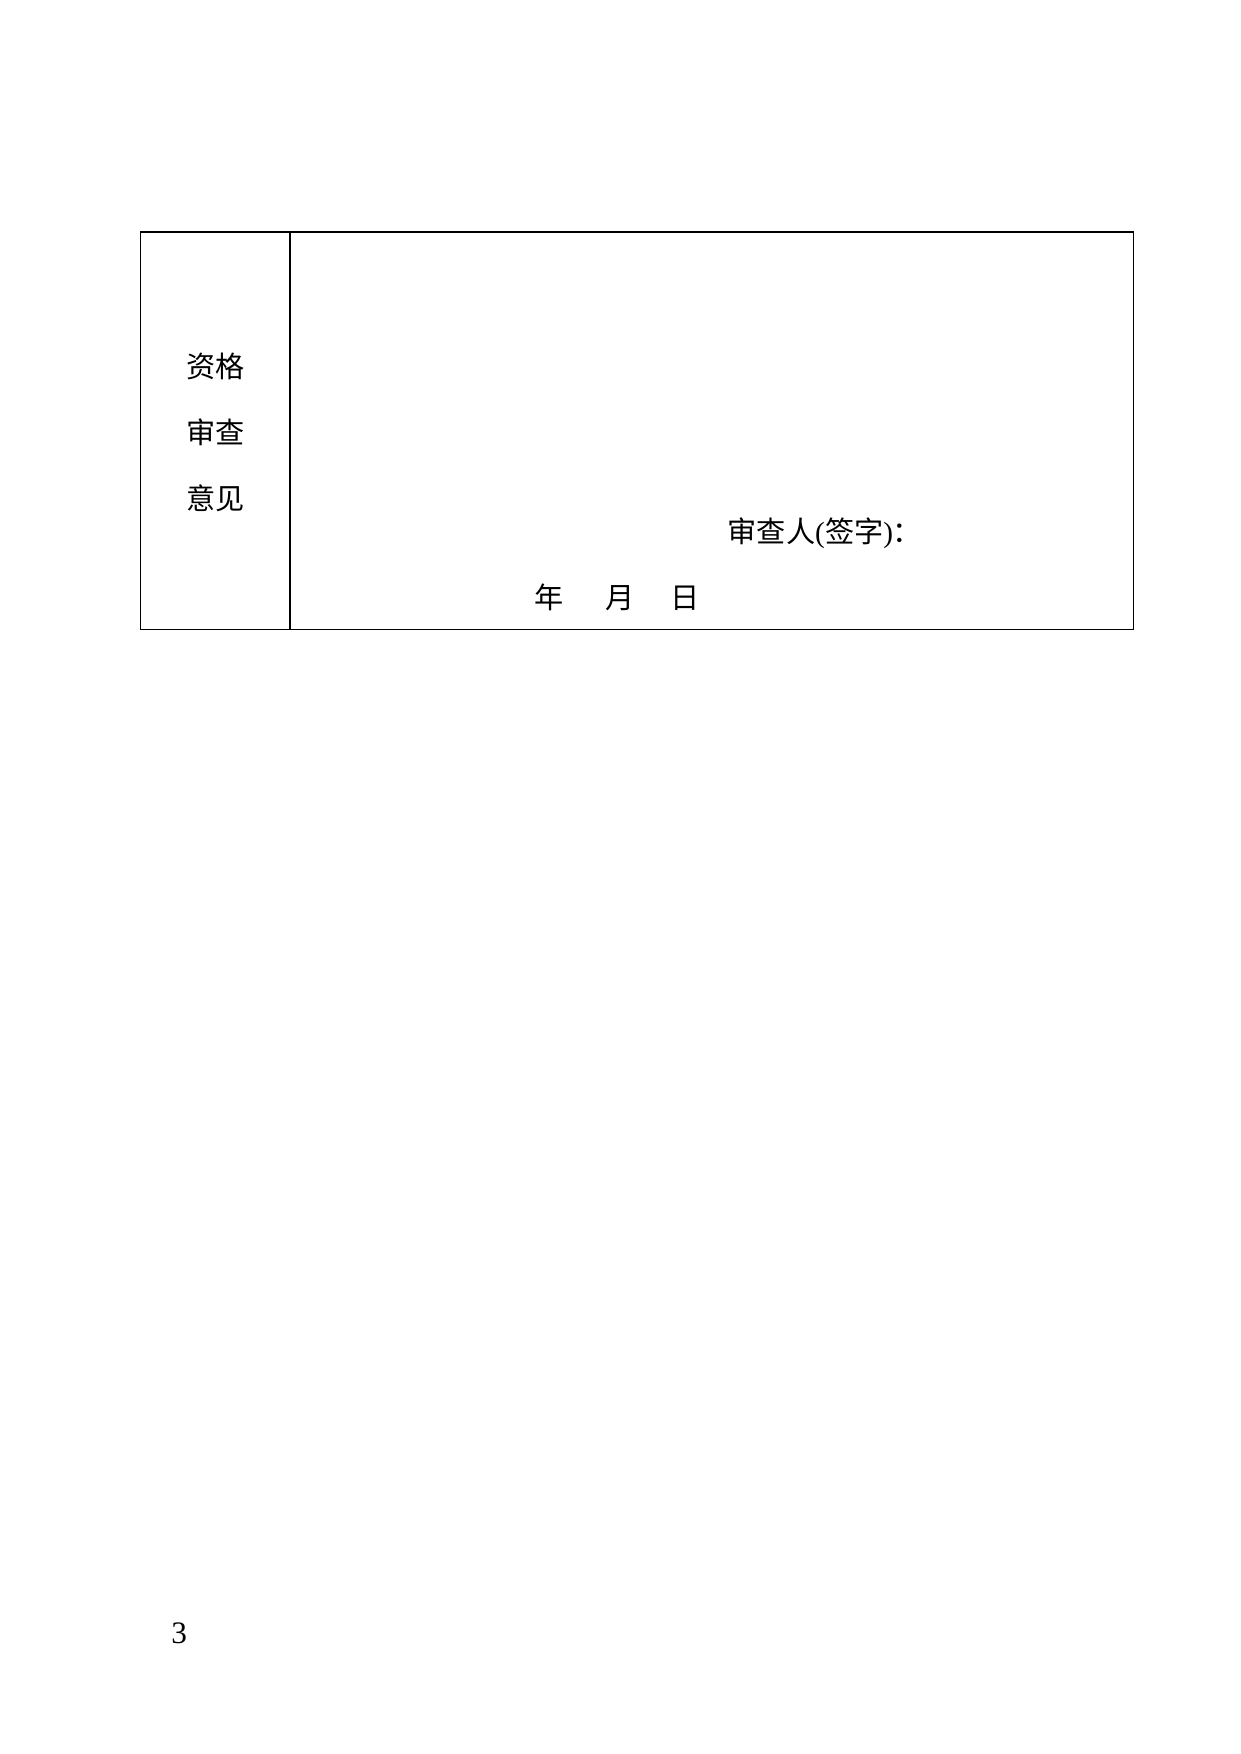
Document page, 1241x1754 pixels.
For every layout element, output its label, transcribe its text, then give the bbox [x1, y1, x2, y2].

table_cell 审查人(签字)： 年 月 日 [291, 233, 1133, 629]
table_cell 资格 审查 意见 [141, 233, 289, 629]
